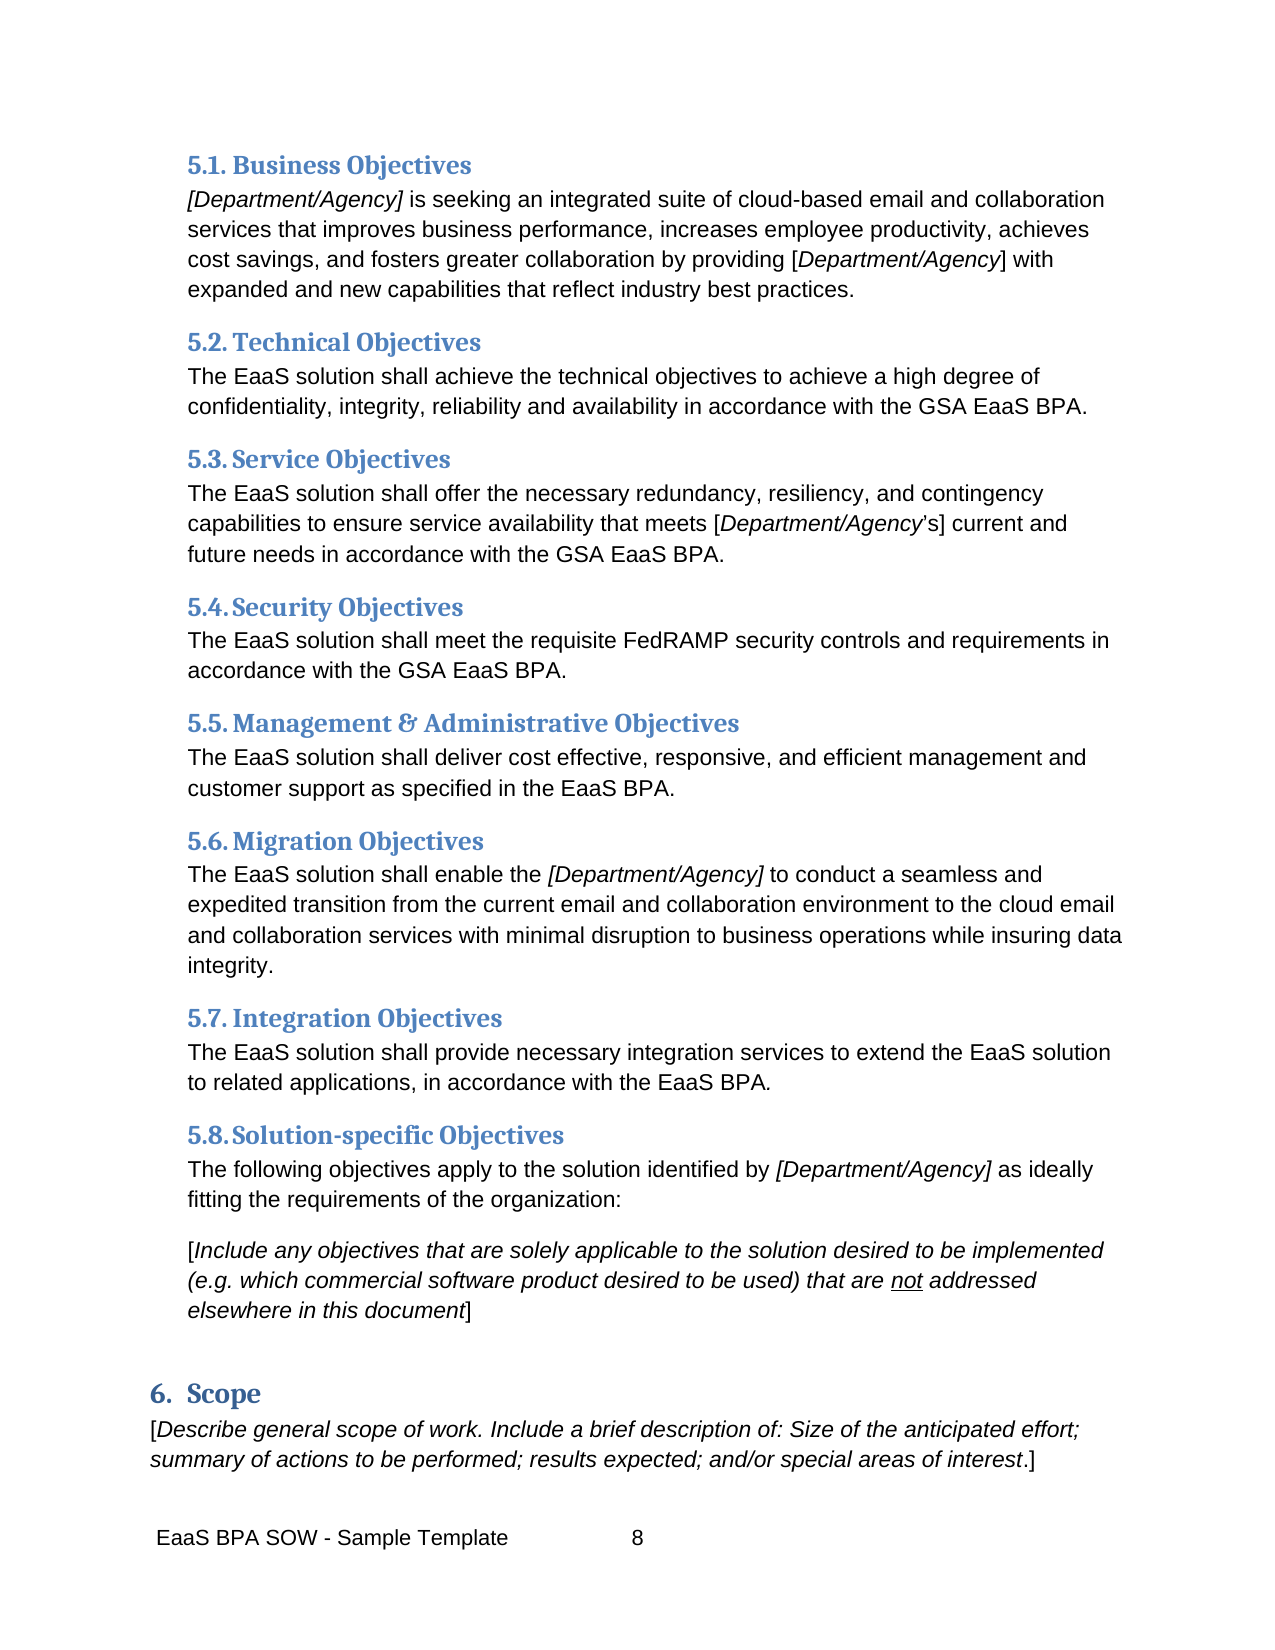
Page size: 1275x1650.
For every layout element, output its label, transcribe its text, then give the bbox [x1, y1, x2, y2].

text [Department/Agency] is seeking an integrated suite of cloud-based email and collaboration services that improves business performance, increases employee productivity, achieves cost savings, and fosters greater collaboration by providing [Department/Agency] with expanded and new capabilities that reflect industry best practices. [187, 186, 1125, 303]
subtitle Integration Objectives [187, 1003, 1125, 1034]
subtitle Business Objectives [187, 150, 1125, 181]
subtitle Service Objectives [187, 444, 1125, 476]
text [Describe general scope of work. Include a brief description of: Size of the anticipated effort; summary of actions to be performed; results expected; and/or special areas of interest.] [150, 1416, 1125, 1473]
text The EaaS solution shall deliver cost effective, responsive, and efficient management and customer support as specified in the EaaS BPA. [187, 744, 1125, 801]
text The EaaS solution shall offer the necessary redundancy, resiliency, and contingency capabilities to ensure service availability that meets [Department/Agency’s] current and future needs in accordance with the GSA EaaS BPA. [187, 480, 1125, 567]
subtitle Solution-specific Objectives [187, 1120, 1125, 1151]
text The EaaS solution shall achieve the technical objectives to achieve a high degree of confidentiality, integrity, reliability and availability in accordance with the GSA EaaS BPA. [187, 363, 1125, 420]
subtitle Migration Objectives [187, 826, 1125, 857]
subtitle Management & Administrative Objectives [187, 708, 1125, 740]
subtitle Technical Objectives [187, 327, 1125, 358]
text [Include any objectives that are solely applicable to the solution desired to be implemented (e.g. which commercial software product desired to be used) that are not addressed elsewhere in this document] [187, 1237, 1125, 1324]
text The EaaS solution shall provide necessary integration services to extend the EaaS solution to related applications, in accordance with the EaaS BPA. [187, 1039, 1125, 1095]
text The following objectives apply to the solution identified by [Department/Agency] as ideally fitting the requirements of the organization: [187, 1156, 1125, 1212]
subtitle Security Objectives [187, 592, 1125, 623]
subtitle Scope [150, 1377, 1125, 1411]
text The EaaS solution shall enable the [Department/Agency] to conduct a seamless and expedited transition from the current email and collaboration environment to the cloud email and collaboration services with minimal disruption to business operations while insuring data integrity. [187, 861, 1125, 978]
text The EaaS solution shall meet the requisite FedRAMP security controls and requirements in accordance with the GSA EaaS BPA. [187, 627, 1125, 684]
